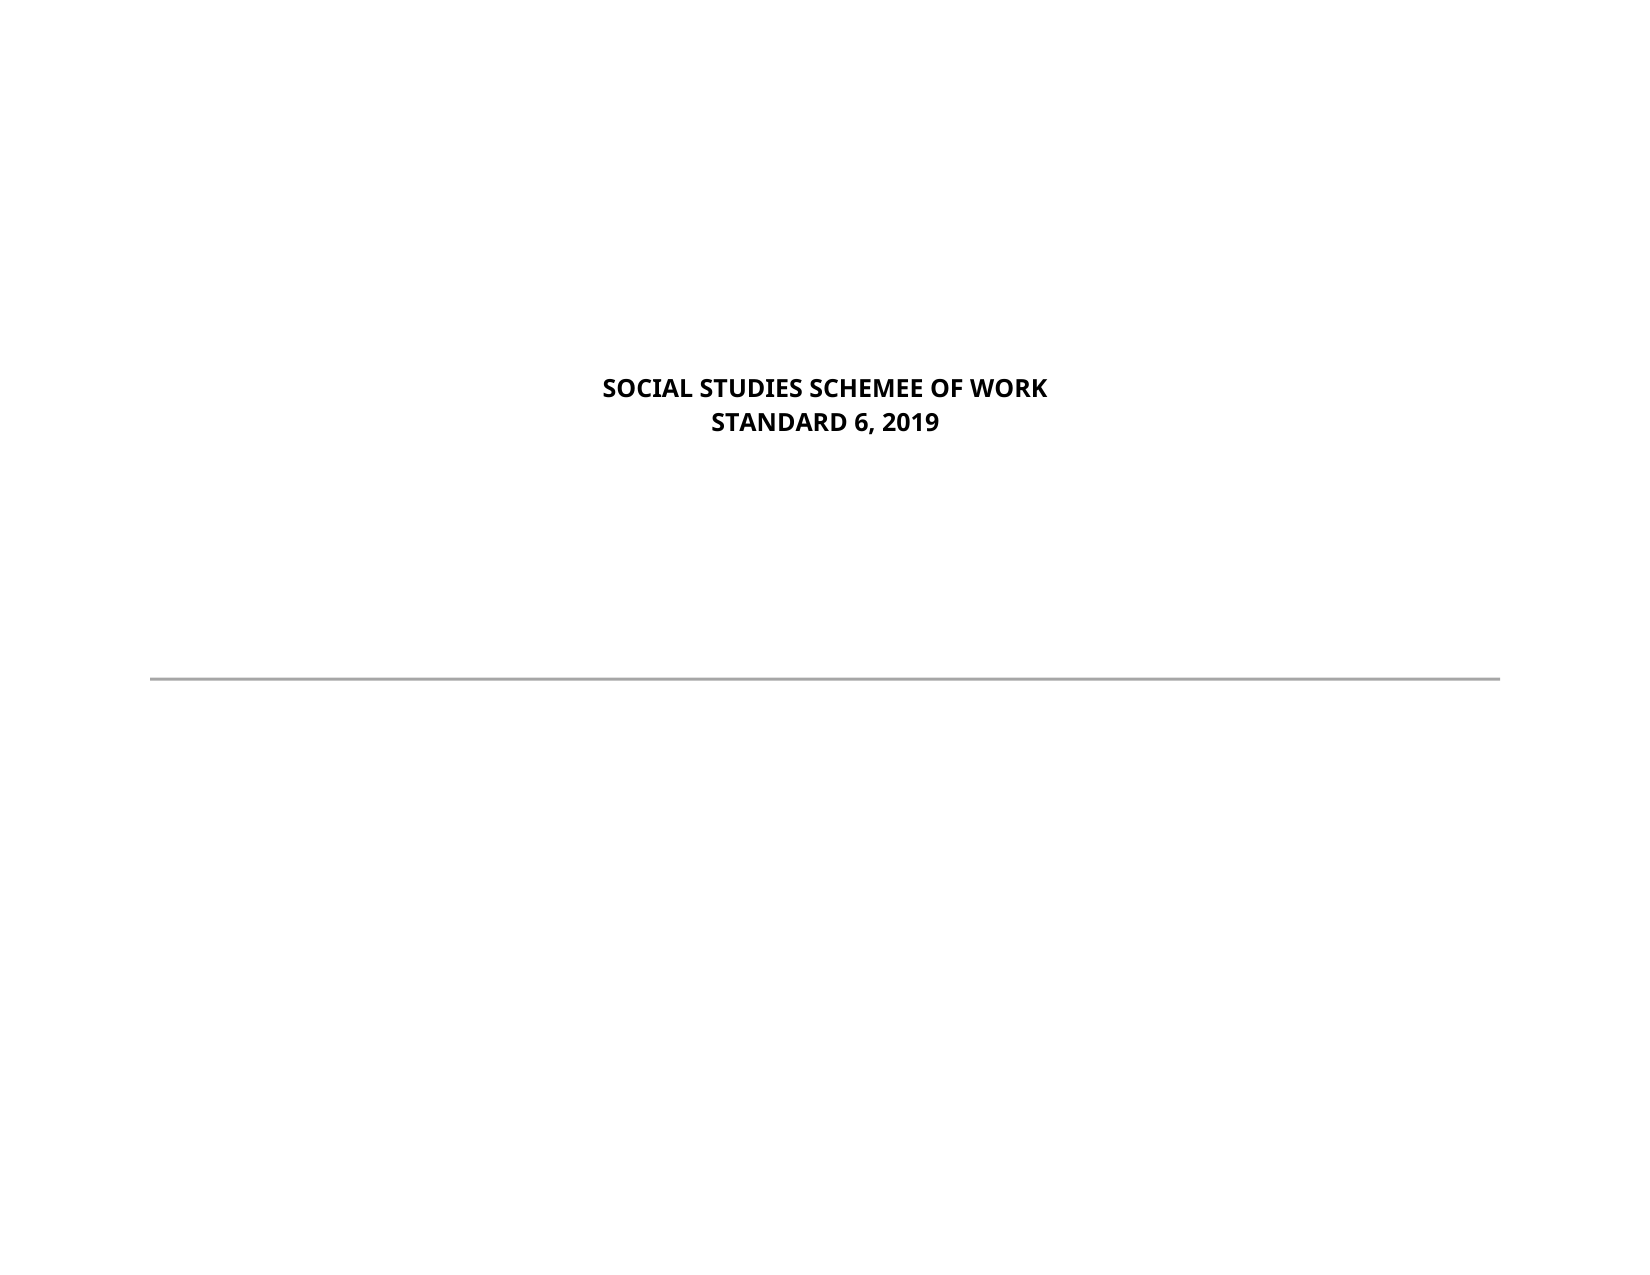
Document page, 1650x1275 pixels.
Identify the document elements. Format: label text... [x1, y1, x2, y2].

text SOCIAL STUDIES SCHEMEE OF WORK [75, 371, 1575, 405]
text STANDARD 6, 2019 [75, 405, 1575, 439]
